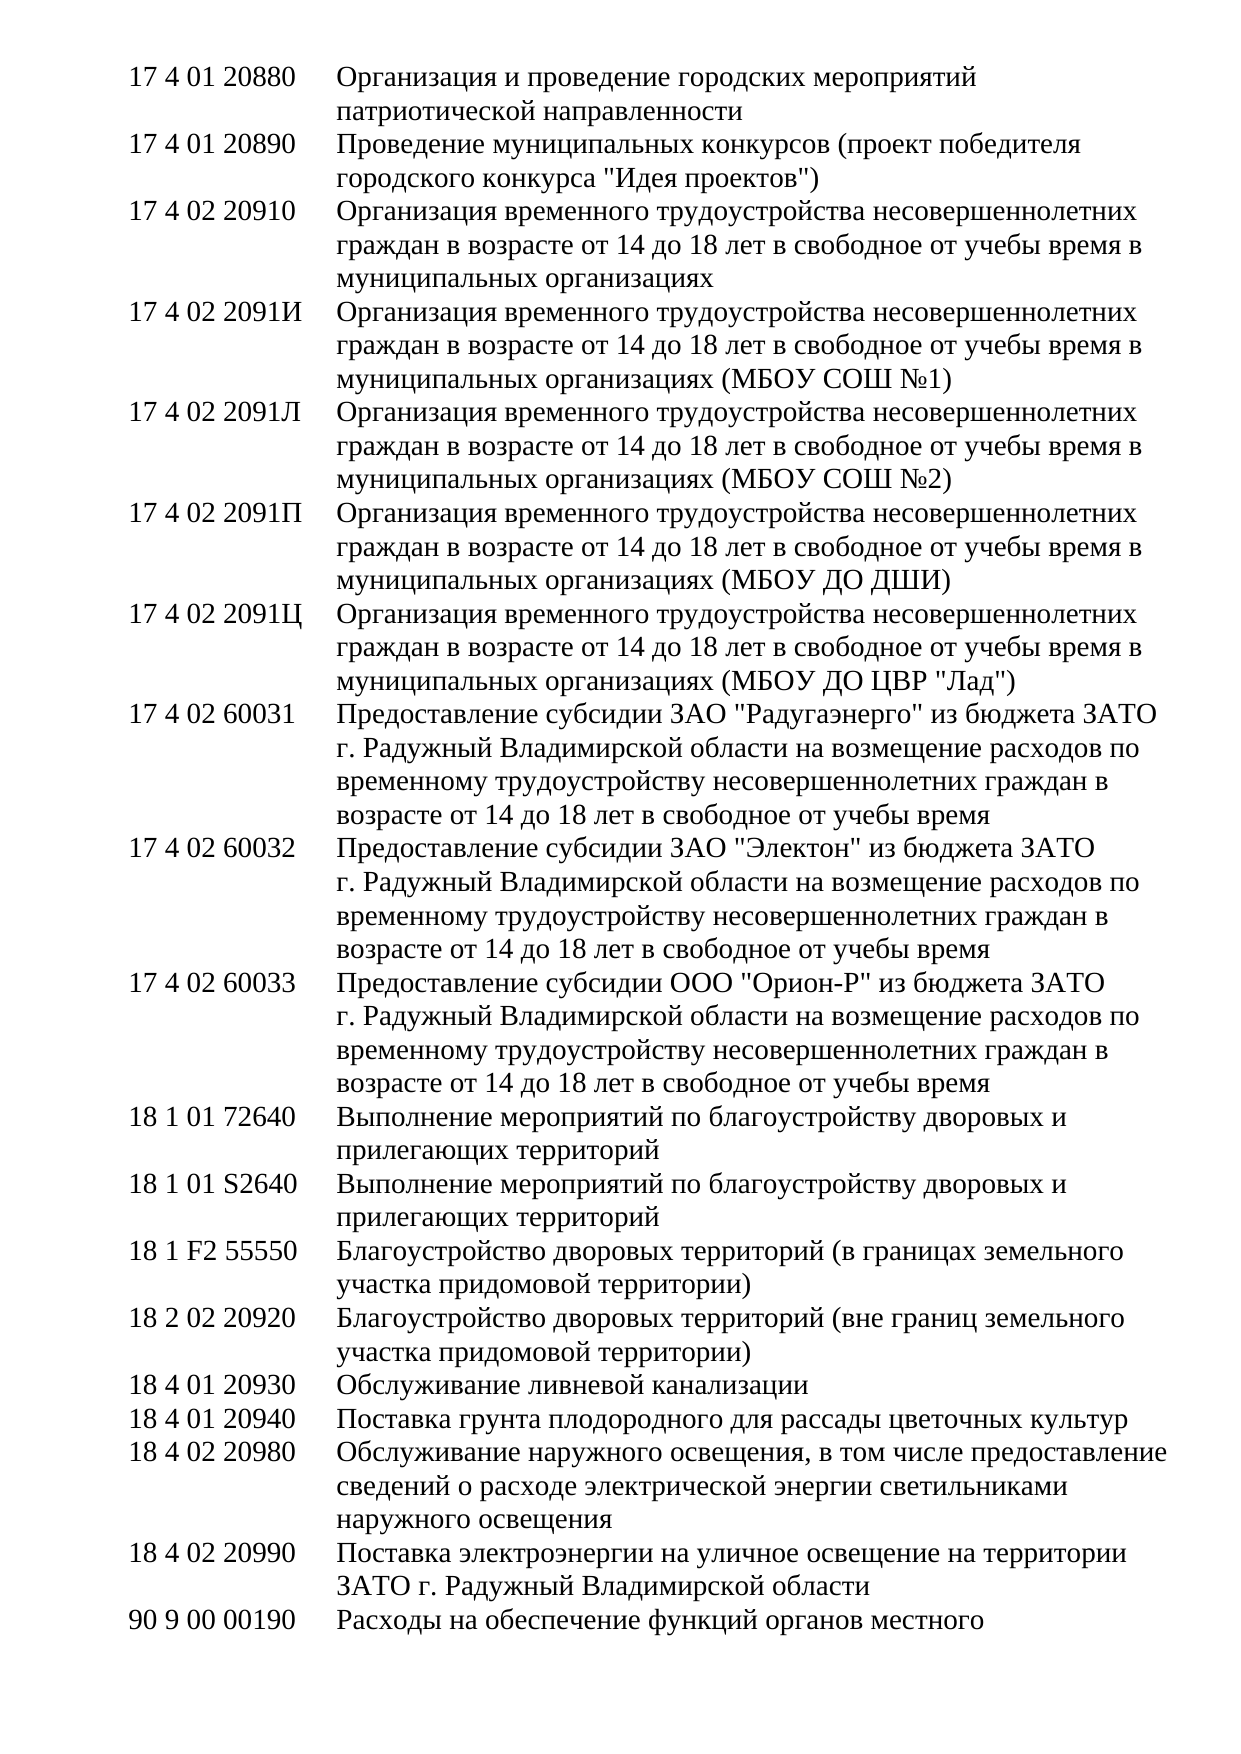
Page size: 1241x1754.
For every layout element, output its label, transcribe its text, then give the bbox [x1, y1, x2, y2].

table_cell 17 4 02 60031 [117, 696, 325, 831]
table_cell 18 2 02 20920 [117, 1300, 325, 1367]
table_cell 18 4 01 20930 [117, 1367, 325, 1401]
table_cell 17 4 02 60032 [117, 831, 325, 965]
table_cell 18 4 02 20990 [117, 1535, 325, 1602]
table_cell Обслуживание наружного освещения, в том числе предоставление сведений о расходе электрической энергии светильниками наружного освещения [325, 1434, 1181, 1535]
table_cell 17 4 02 2091Л [117, 395, 325, 495]
table_cell Организация временного трудоустройства несовершеннолетних граждан в возрасте от 14 до 18 лет в свободное от учебы время в муниципальных организациях (МБОУ ДО ЦВР "Лад") [325, 596, 1181, 696]
table_cell Выполнение мероприятий по благоустройству дворовых и прилегающих территорий [325, 1099, 1181, 1166]
table_cell Благоустройство дворовых территорий (в границах земельного участка придомовой территории) [325, 1233, 1181, 1300]
table_cell 18 1 01 72640 [117, 1099, 325, 1166]
table_cell 17 4 01 20890 [117, 126, 325, 193]
table_cell Благоустройство дворовых территорий (вне границ земельного участка придомовой территории) [325, 1300, 1181, 1367]
table_cell 18 1 01 S2640 [117, 1166, 325, 1233]
table_cell Поставка грунта плодородного для рассады цветочных культур [325, 1401, 1181, 1434]
table_cell 17 4 02 2091И [117, 294, 325, 394]
table_cell 17 4 02 60033 [117, 965, 325, 1099]
table_cell Организация временного трудоустройства несовершеннолетних граждан в возрасте от 14 до 18 лет в свободное от учебы время в муниципальных организациях (МБОУ СОШ №2) [325, 395, 1181, 495]
table_cell Проведение муниципальных конкурсов (проект победителя городского конкурса "Идея проектов") [325, 126, 1181, 193]
table_cell Поставка электроэнергии на уличное освещение на территории ЗАТО г. Радужный Владимирской области [325, 1535, 1181, 1602]
table_cell Предоставление субсидии ООО "Орион-Р" из бюджета ЗАТО г. Радужный Владимирской области на возмещение расходов по временному трудоустройству несовершеннолетних граждан в возрасте от 14 до 18 лет в свободное от учебы время [325, 965, 1181, 1099]
table_cell Обслуживание ливневой канализации [325, 1367, 1181, 1401]
table_cell 17 4 02 2091П [117, 495, 325, 596]
table_cell 90 9 00 00190 [117, 1602, 325, 1636]
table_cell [325, 1602, 1181, 1636]
table_cell Организация временного трудоустройства несовершеннолетних граждан в возрасте от 14 до 18 лет в свободное от учебы время в муниципальных организациях (МБОУ СОШ №1) [325, 294, 1181, 394]
table_cell 18 4 02 20980 [117, 1434, 325, 1535]
table_cell Организация временного трудоустройства несовершеннолетних граждан в возрасте от 14 до 18 лет в свободное от учебы время в муниципальных организациях (МБОУ ДО ДШИ) [325, 495, 1181, 596]
table_cell 17 4 02 20910 [117, 193, 325, 294]
table_cell Предоставление субсидии ЗАО "Электон" из бюджета ЗАТО г. Радужный Владимирской области на возмещение расходов по временному трудоустройству несовершеннолетних граждан в возрасте от 14 до 18 лет в свободное от учебы время [325, 831, 1181, 965]
table_cell Выполнение мероприятий по благоустройству дворовых и прилегающих территорий [325, 1166, 1181, 1233]
table_cell Предоставление субсидии ЗАО "Радугаэнерго" из бюджета ЗАТО г. Радужный Владимирской области на возмещение расходов по временному трудоустройству несовершеннолетних граждан в возрасте от 14 до 18 лет в свободное от учебы время [325, 696, 1181, 831]
table_cell Организация временного трудоустройства несовершеннолетних граждан в возрасте от 14 до 18 лет в свободное от учебы время в муниципальных организациях [325, 193, 1181, 294]
table_cell 18 4 01 20940 [117, 1401, 325, 1434]
table_cell 17 4 01 20880 [117, 59, 325, 126]
table_cell 18 1 F2 55550 [117, 1233, 325, 1300]
table_cell 17 4 02 2091Ц [117, 596, 325, 696]
table_cell Организация и проведение городских мероприятий патриотической направленности [325, 59, 1181, 126]
